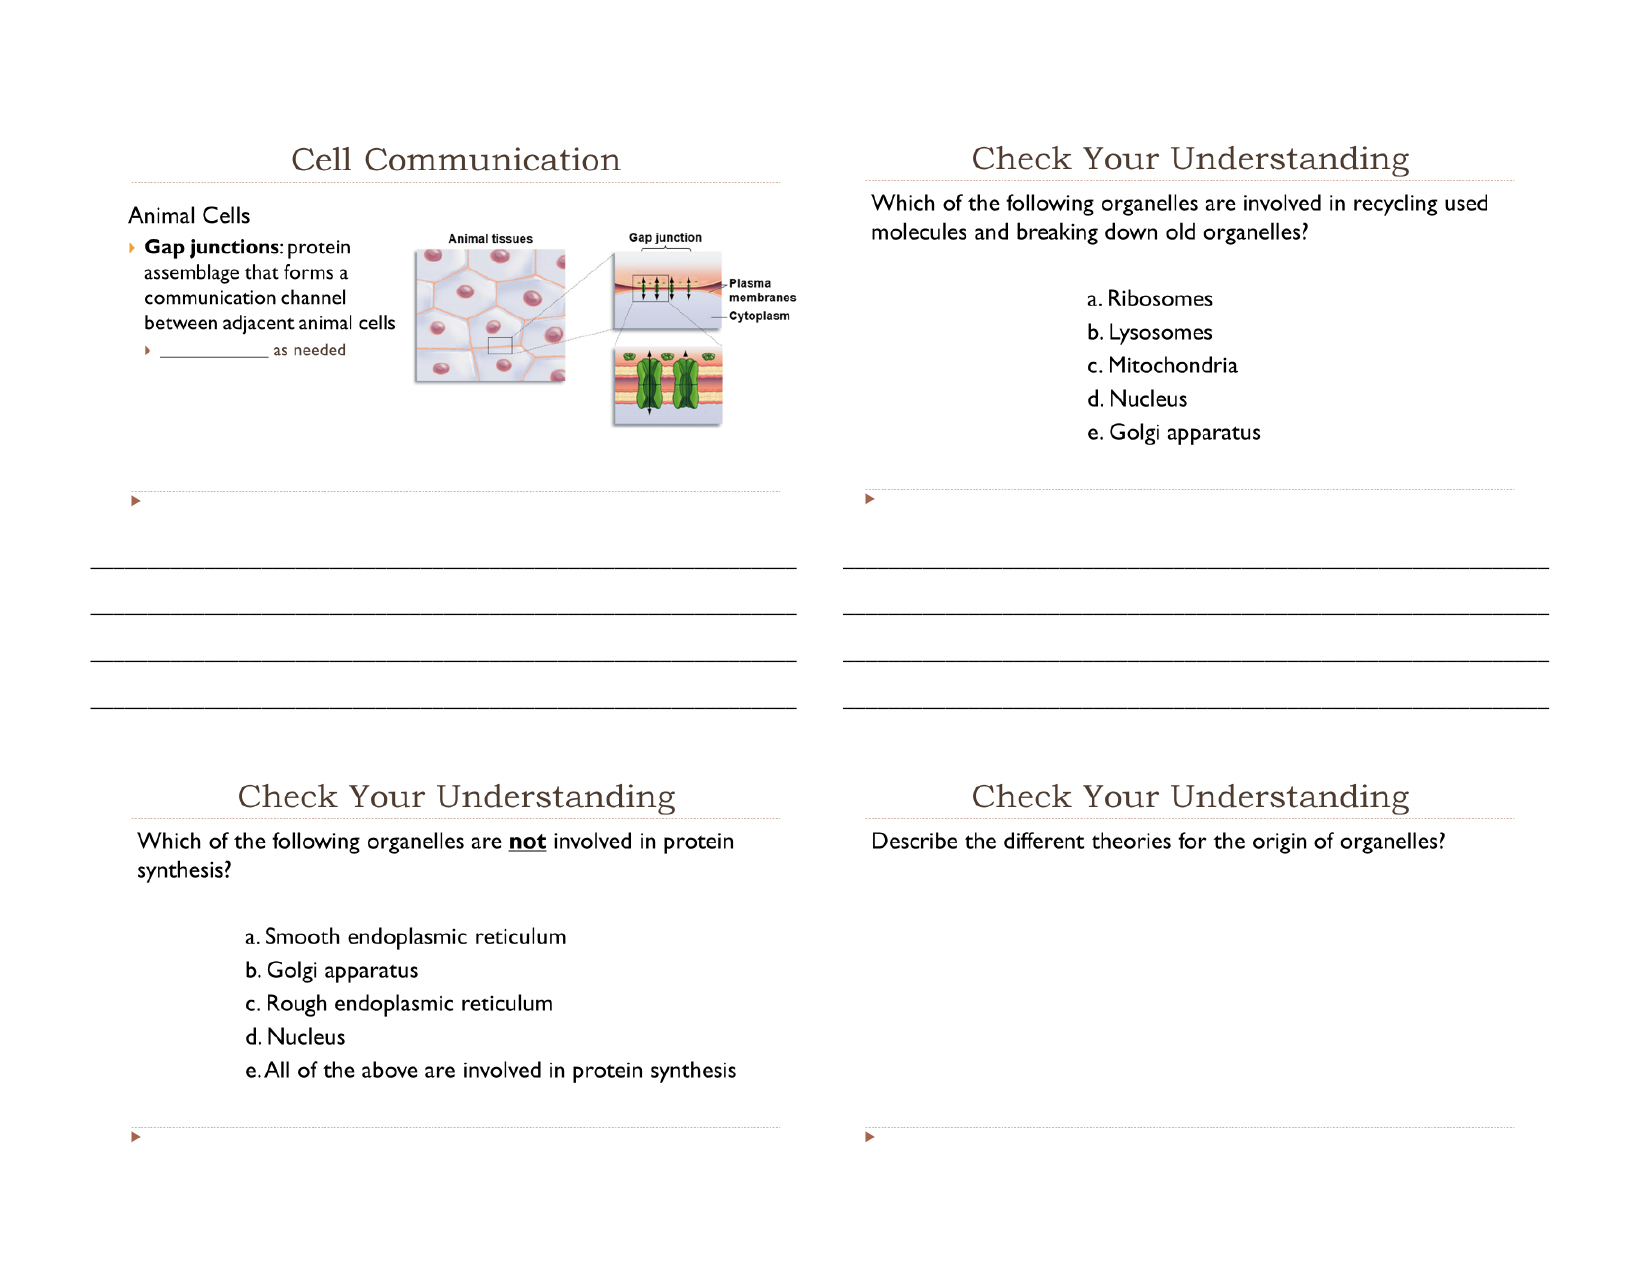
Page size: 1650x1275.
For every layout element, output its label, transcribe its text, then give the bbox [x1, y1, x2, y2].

picture [829, 750, 1550, 1156]
text ______________________________________________________________ ______________________________________________________________ [75, 637, 1575, 666]
text ______________________________________________________________ ______________________________________________________________ [75, 684, 1575, 712]
picture [95, 114, 816, 520]
text ______________________________________________________________ ______________________________________________________________ [75, 544, 1575, 572]
picture [829, 112, 1550, 518]
picture [95, 750, 816, 1156]
text ______________________________________________________________ ______________________________________________________________ [75, 591, 1575, 619]
